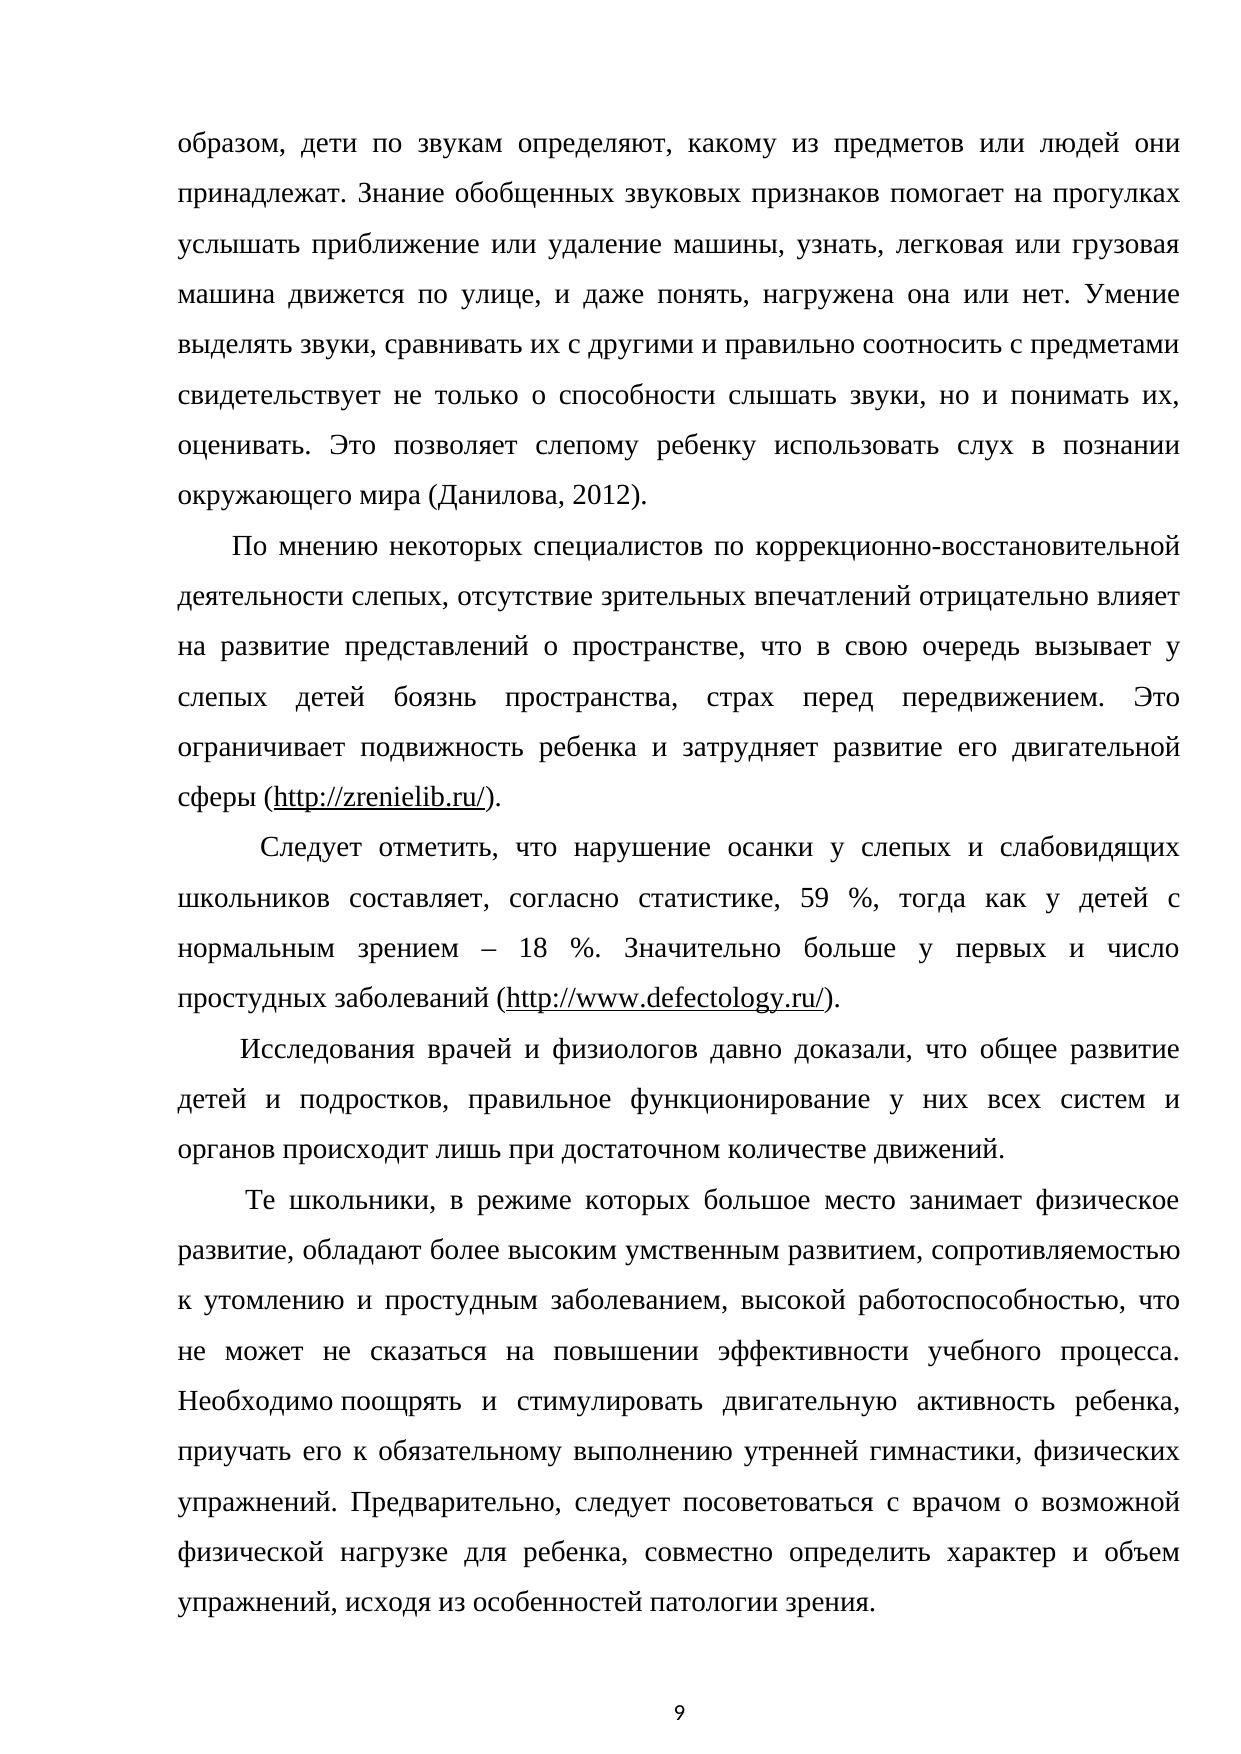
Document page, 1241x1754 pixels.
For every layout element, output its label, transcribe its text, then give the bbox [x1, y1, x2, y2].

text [177, 125, 1181, 511]
text Исследования врачей и физиологов давно доказали, что общее развитие детей и подростков, правильное функционирование у них всех систем и органов происходит лишь при достаточном количестве движений. [177, 1031, 1181, 1165]
text Те школьники, в режиме которых большое место занимает физическое развитие, обладают более высоким умственным развитием, сопротивляемостью к утомлению и простудным заболеванием, высокой работоспособностью, что не может не сказаться на повышении эффективности учебного процесса. Необходимо поощрять и стимулировать двигательную активность ребенка, приучать его к обязательному выполнению утренней гимнастики, физических упражнений. Предварительно, следует посоветоваться с врачом о возможной физической нагрузке для ребенка, совместно определить характер и объем упражнений, исходя из особенностей патологии зрения. [177, 1182, 1181, 1618]
text По мнению некоторых специалистов по коррекционно-восстановительной деятельности слепых, отсутствие зрительных впечатлений отрицательно влияет на развитие представлений о пространстве, что в свою очередь вызывает у слепых детей боязнь пространства, страх перед передвижением. Это ограничивает подвижность ребенка и затрудняет развитие его двигательной сферы (http://zrenielib.ru/). [177, 528, 1181, 813]
text Следует отметить, что нарушение осанки у слепых и слабовидящих школьников составляет, согласно статистике, 59 %, тогда как у детей с нормальным зрением – 18 %. Значительно больше у первых и число простудных заболеваний (http://www.defectology.ru/). [177, 829, 1181, 1014]
